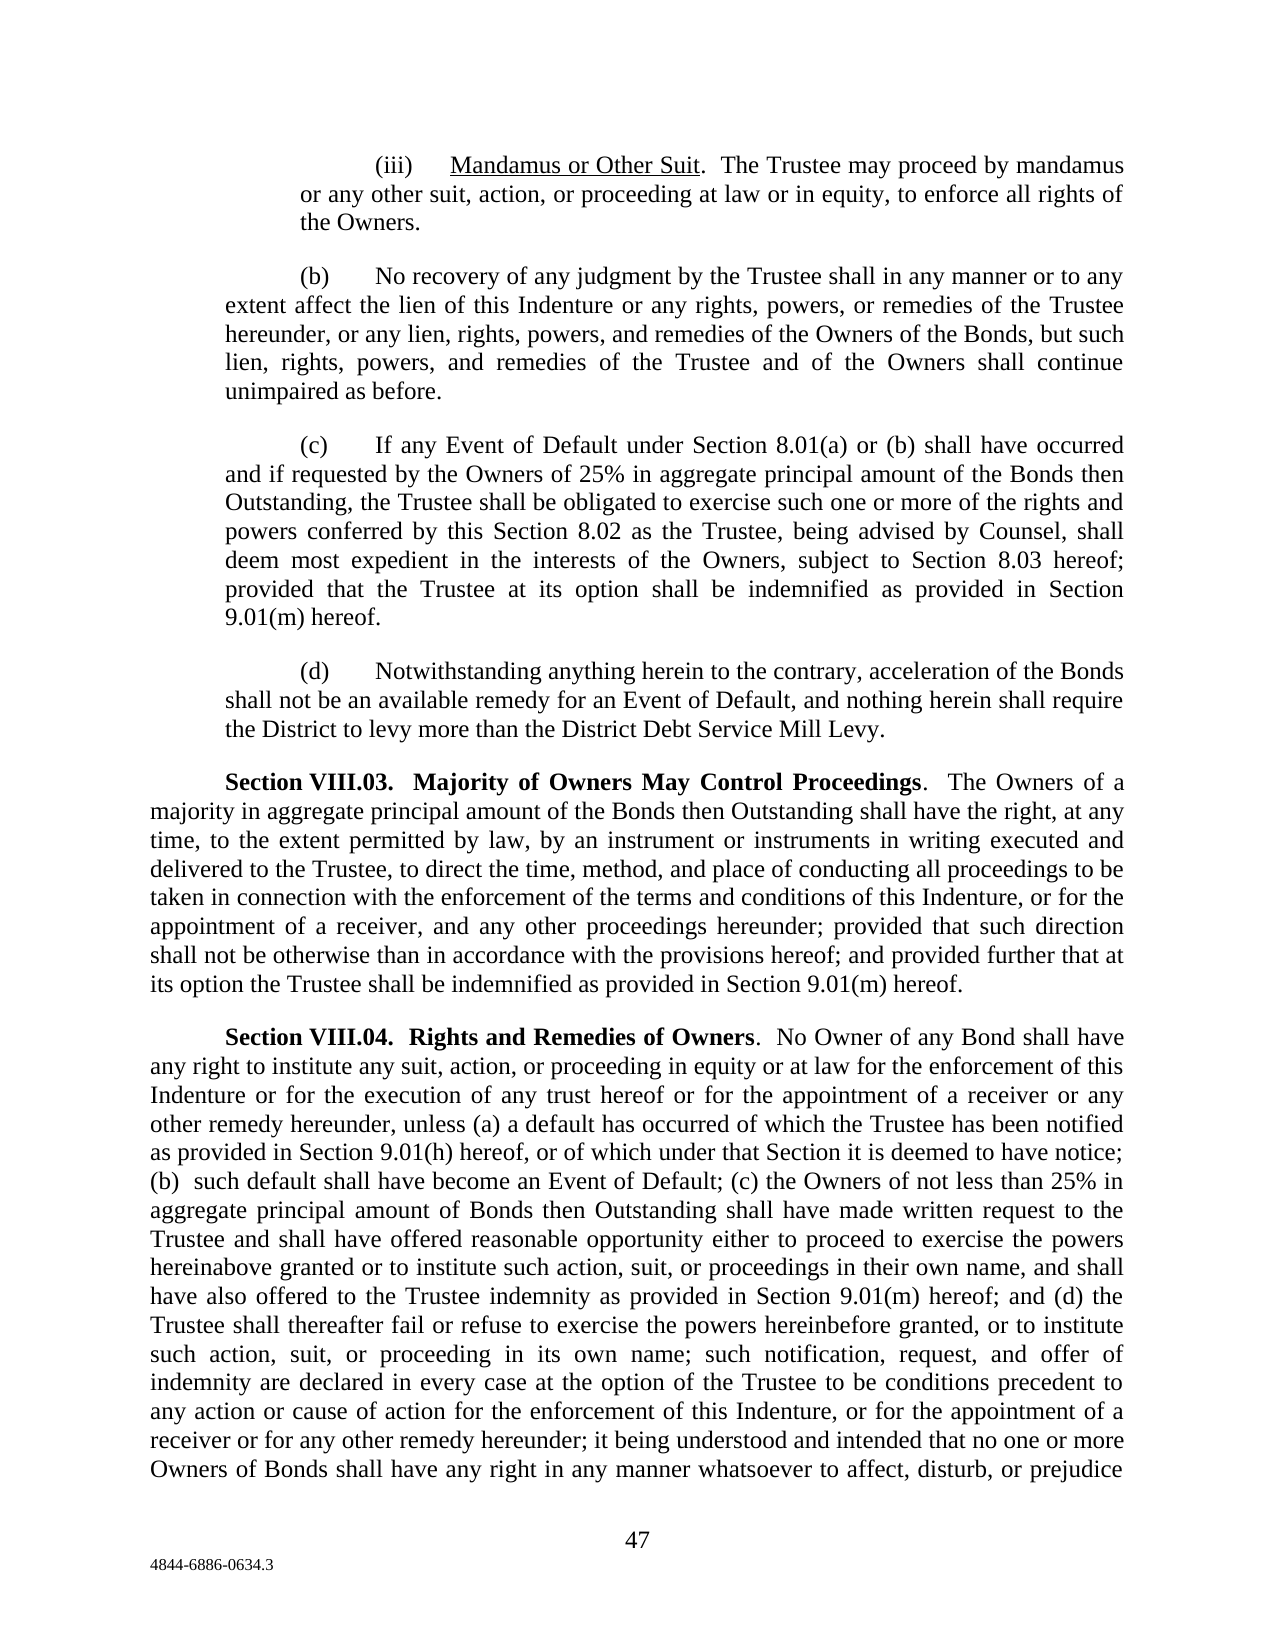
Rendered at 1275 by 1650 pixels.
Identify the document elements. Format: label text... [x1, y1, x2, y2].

text If any Event of Default under Section 8.01(a) or (b) shall have occurred and if requested by the Owners of 25% in aggregate principal amount of the Bonds then Outstanding, the Trustee shall be obligated to exercise such one or more of the rights and powers conferred by this Section 8.02 as the Trustee, being advised by Counsel, shall deem most expedient in the interests of the Owners, subject to Section 8.03 hereof; provided that the Trustee at its option shall be indemnified as provided in Section 9.01(m) hereof. [225, 430, 1125, 631]
text Majority of Owners May Control Proceedings. The Owners of a majority in aggregate principal amount of the Bonds then Outstanding shall have the right, at any time, to the extent permitted by law, by an instrument or instruments in writing executed and delivered to the Trustee, to direct the time, method, and place of conducting all proceedings to be taken in connection with the enforcement of the terms and conditions of this Indenture, or for the appointment of a receiver, and any other proceedings hereunder; provided that such direction shall not be otherwise than in accordance with the provisions hereof; and provided further that at its option the Trustee shall be indemnified as provided in Section 9.01(m) hereof. [150, 767, 1125, 997]
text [150, 1022, 1125, 1482]
text Mandamus or Other Suit. The Trustee may proceed by mandamus or any other suit, action, or proceeding at law or in equity, to enforce all rights of the Owners. [300, 150, 1125, 236]
text No recovery of any judgment by the Trustee shall in any manner or to any extent affect the lien of this Indenture or any rights, powers, or remedies of the Trustee hereunder, or any lien, rights, powers, and remedies of the Owners of the Bonds, but such lien, rights, powers, and remedies of the Trustee and of the Owners shall continue unimpaired as before. [225, 261, 1125, 405]
text Notwithstanding anything herein to the contrary, acceleration of the Bonds shall not be an available remedy for an Event of Default, and nothing herein shall require the District to levy more than the District Debt Service Mill Levy. [225, 656, 1125, 742]
